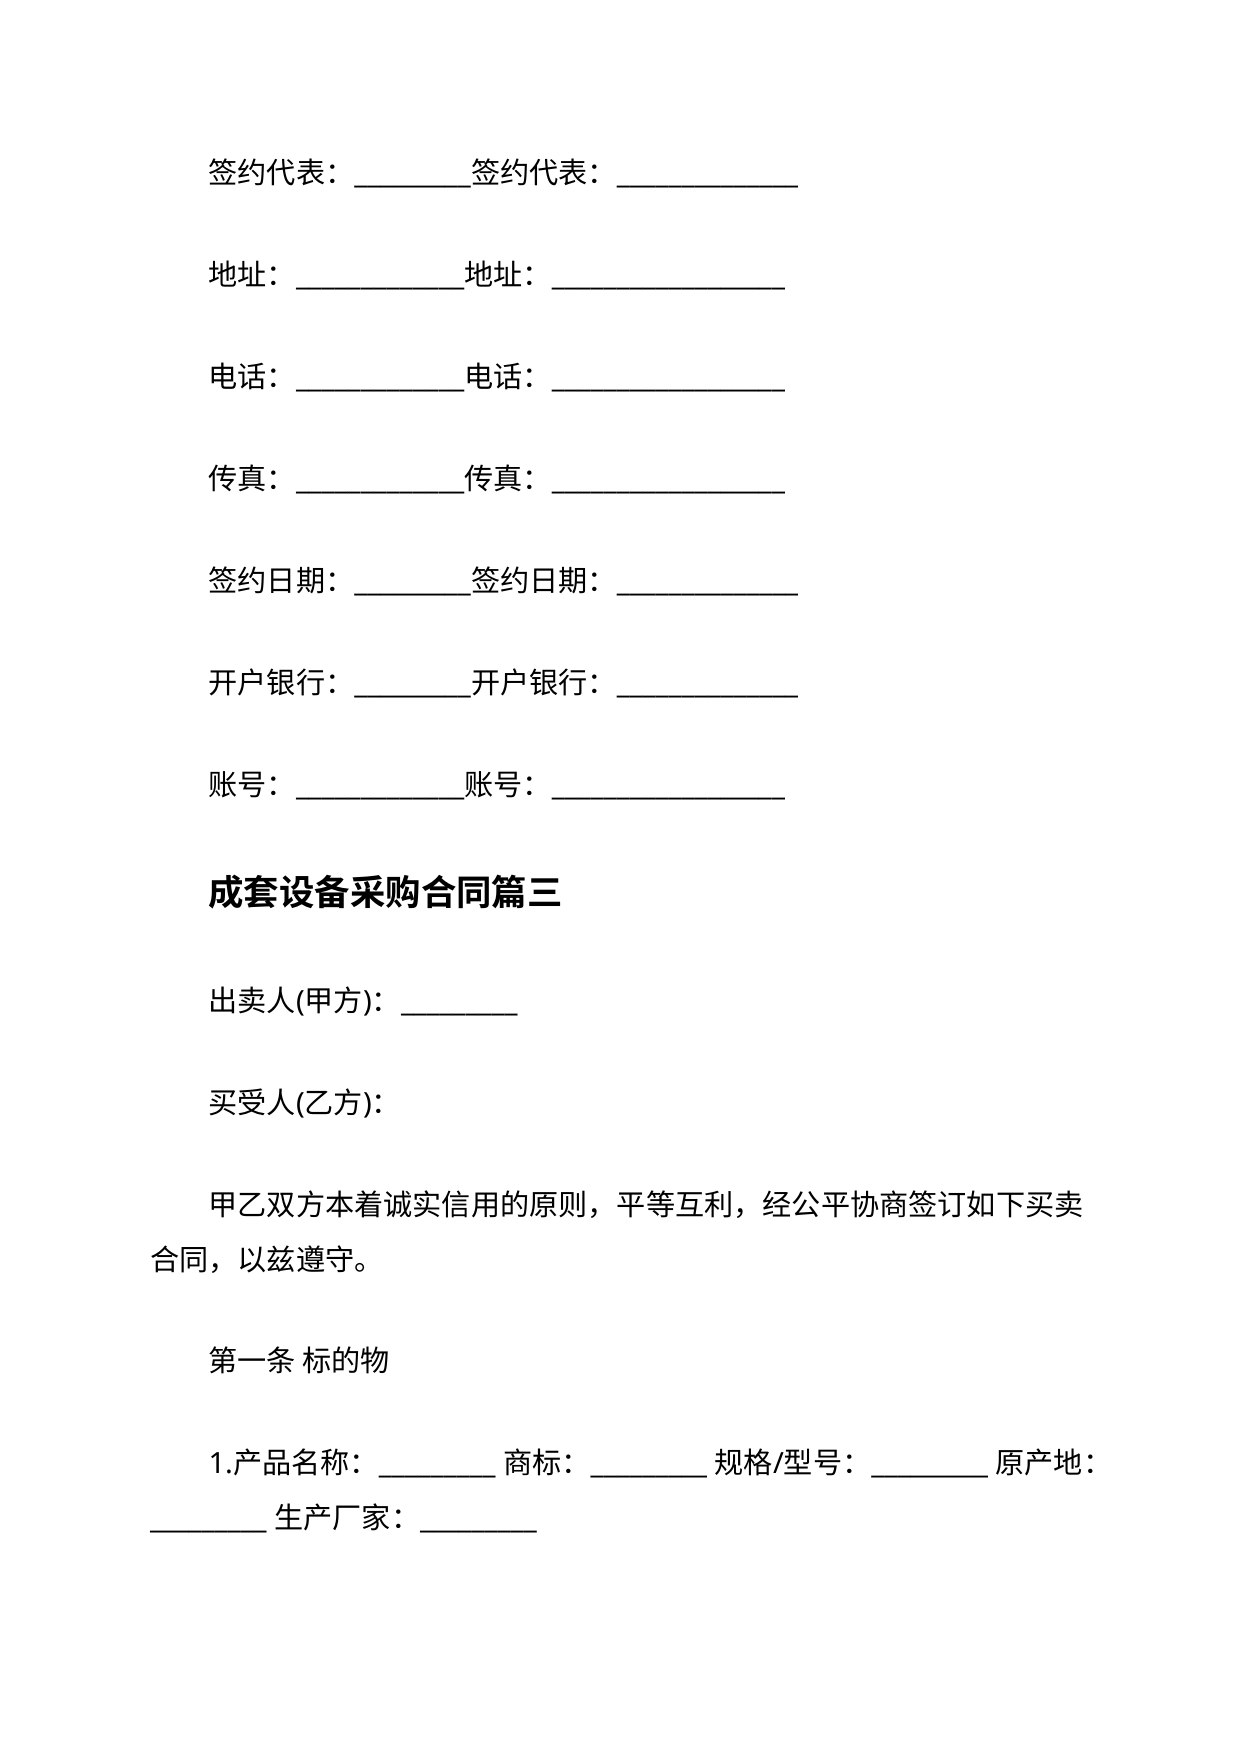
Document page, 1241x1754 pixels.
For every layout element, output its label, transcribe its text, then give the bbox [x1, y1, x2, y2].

text 1.产品名称：_________ 商标：_________ 规格/型号：_________ 原产地：_________ 生产厂家：_________ [150, 1440, 1090, 1537]
text 签约代表：_________签约代表：______________ [150, 150, 1090, 192]
text 地址：_____________地址：__________________ [150, 252, 1090, 294]
text 买受人(乙方)： [150, 1079, 1090, 1122]
text 账号：_____________账号：__________________ [150, 762, 1090, 804]
text 第一条 标的物 [150, 1338, 1090, 1380]
text 开户银行：_________开户银行：______________ [150, 660, 1090, 702]
text 电话：_____________电话：__________________ [150, 354, 1090, 396]
text 成套设备采购合同篇三 [150, 864, 1090, 915]
text 签约日期：_________签约日期：______________ [150, 558, 1090, 600]
text 传真：_____________传真：__________________ [150, 456, 1090, 498]
text 甲乙双方本着诚实信用的原则，平等互利，经公平协商签订如下买卖合同，以兹遵守。 [150, 1181, 1090, 1278]
text 出卖人(甲方)：_________ [150, 977, 1090, 1020]
